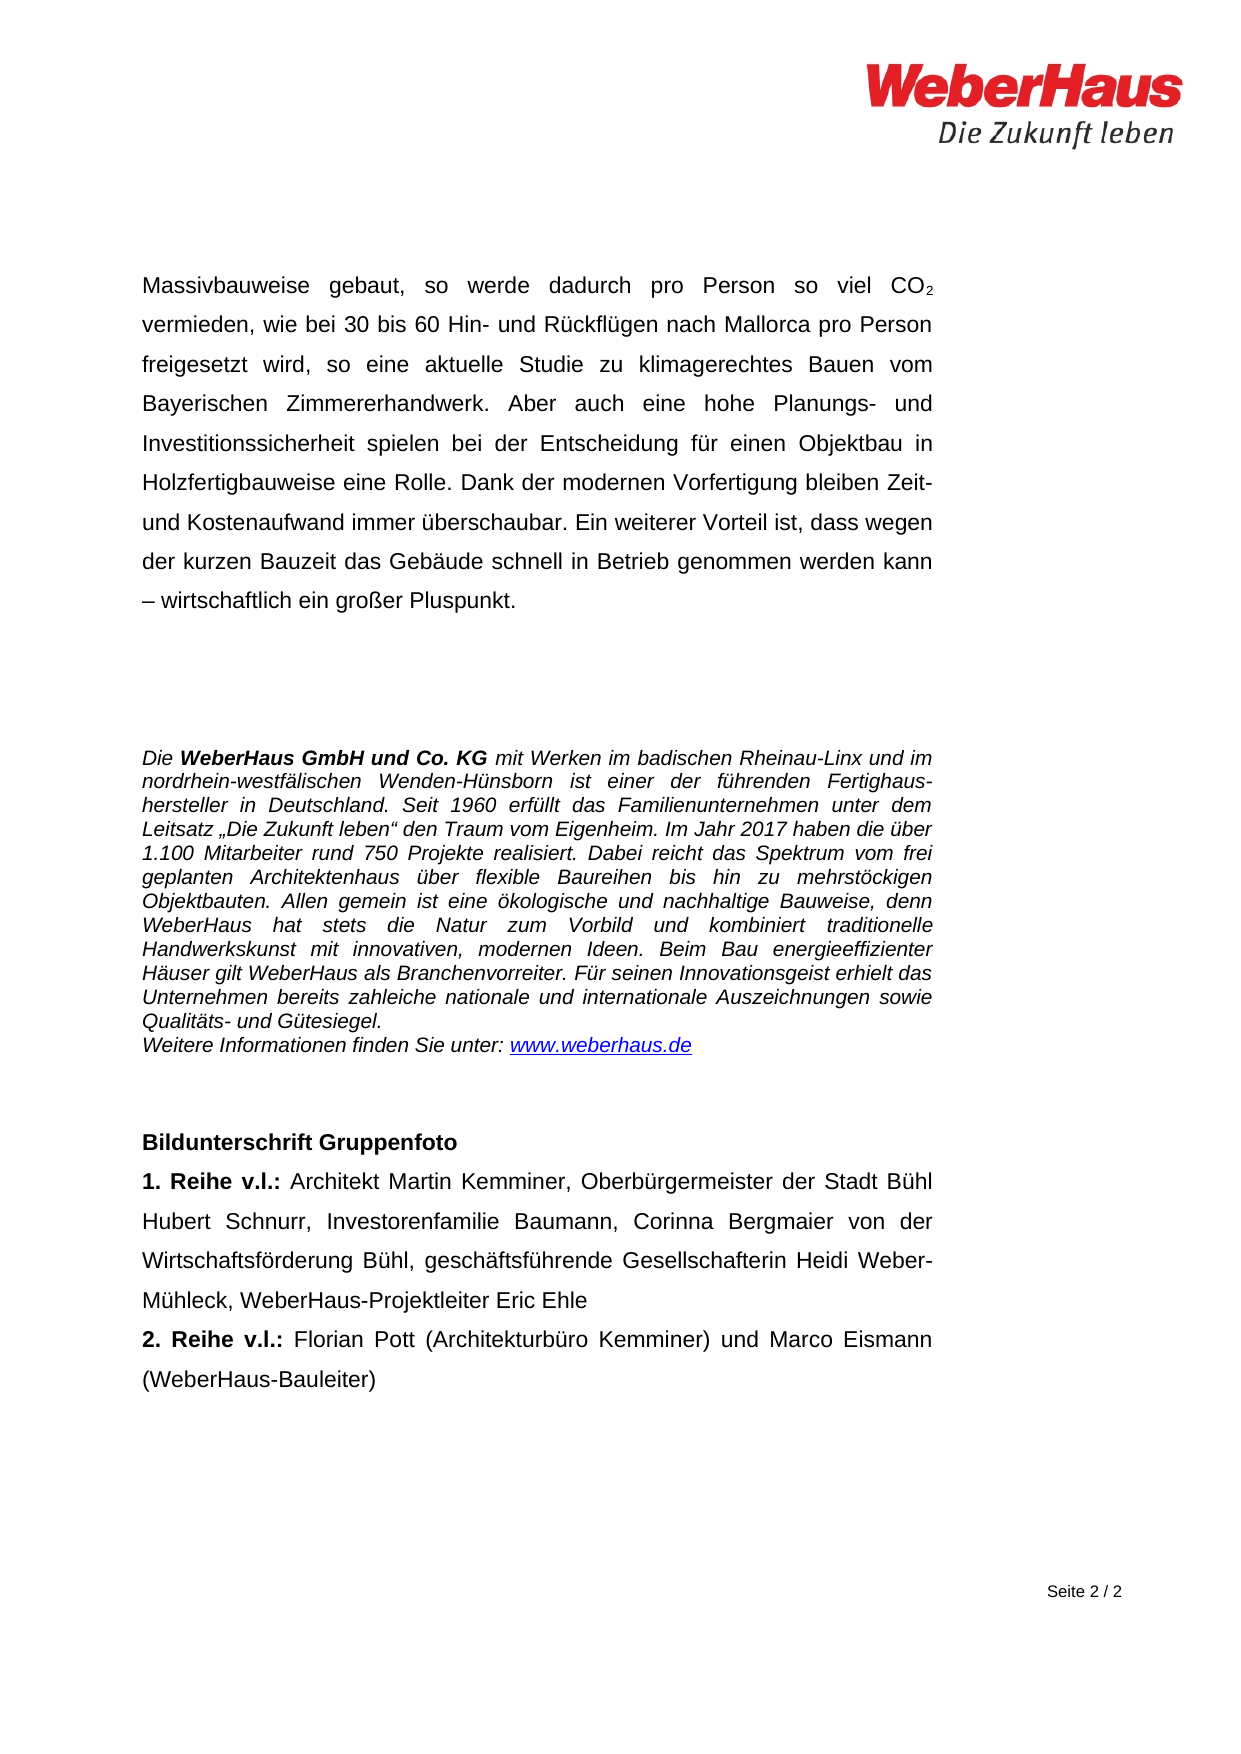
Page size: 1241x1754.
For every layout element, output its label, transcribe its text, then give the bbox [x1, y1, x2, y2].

text Die WeberHaus GmbH und Co. KG mit Werken im badischen Rheinau-Linx und im nordrhein-westfälischen Wenden-Hünsborn ist einer der führenden Fertighaus-hersteller in Deutschland. Seit 1960 erfüllt das Familienunternehmen unter dem Leitsatz „Die Zukunft leben“ den Traum vom Eigenheim. Im Jahr 2017 haben die über 1.100 Mitarbeiter rund 750 Projekte realisiert. Dabei reicht das Spektrum vom frei geplanten Architektenhaus über flexible Baureihen bis hin zu mehrstöckigen Objektbauten. Allen gemein ist eine ökologische und nachhaltige Bauweise, denn WeberHaus hat stets die Natur zum Vorbild und kombiniert traditionelle Handwerkskunst mit innovativen, modernen Ideen. Beim Bau energieeffizienter Häuser gilt WeberHaus als Branchenvorreiter. Für seinen Innovationsgeist erhielt das Unternehmen bereits zahleiche nationale und internationale Auszeichnungen sowie Qualitäts- und Gütesiegel. [142, 745, 933, 1033]
text 1. Reihe v.l.: Architekt Martin Kemminer, Oberbürgermeister der Stadt Bühl Hubert Schnurr, Investorenfamilie Baumann, Corinna Bergmaier von der Wirtschaftsförderung Bühl, geschäftsführende Gesellschafterin Heidi Weber-Mühleck, WeberHaus-Projektleiter Eric Ehle [142, 1168, 933, 1313]
text Weitere Informationen finden Sie unter: www.weberhaus.de [142, 1033, 933, 1057]
picture [855, 52, 1198, 157]
text Bildunterschrift Gruppenfoto [142, 1129, 933, 1155]
text 2. Reihe v.l.: Florian Pott (Architekturbüro Kemminer) und Marco Eismann (WeberHaus-Bauleiter) [142, 1326, 933, 1392]
